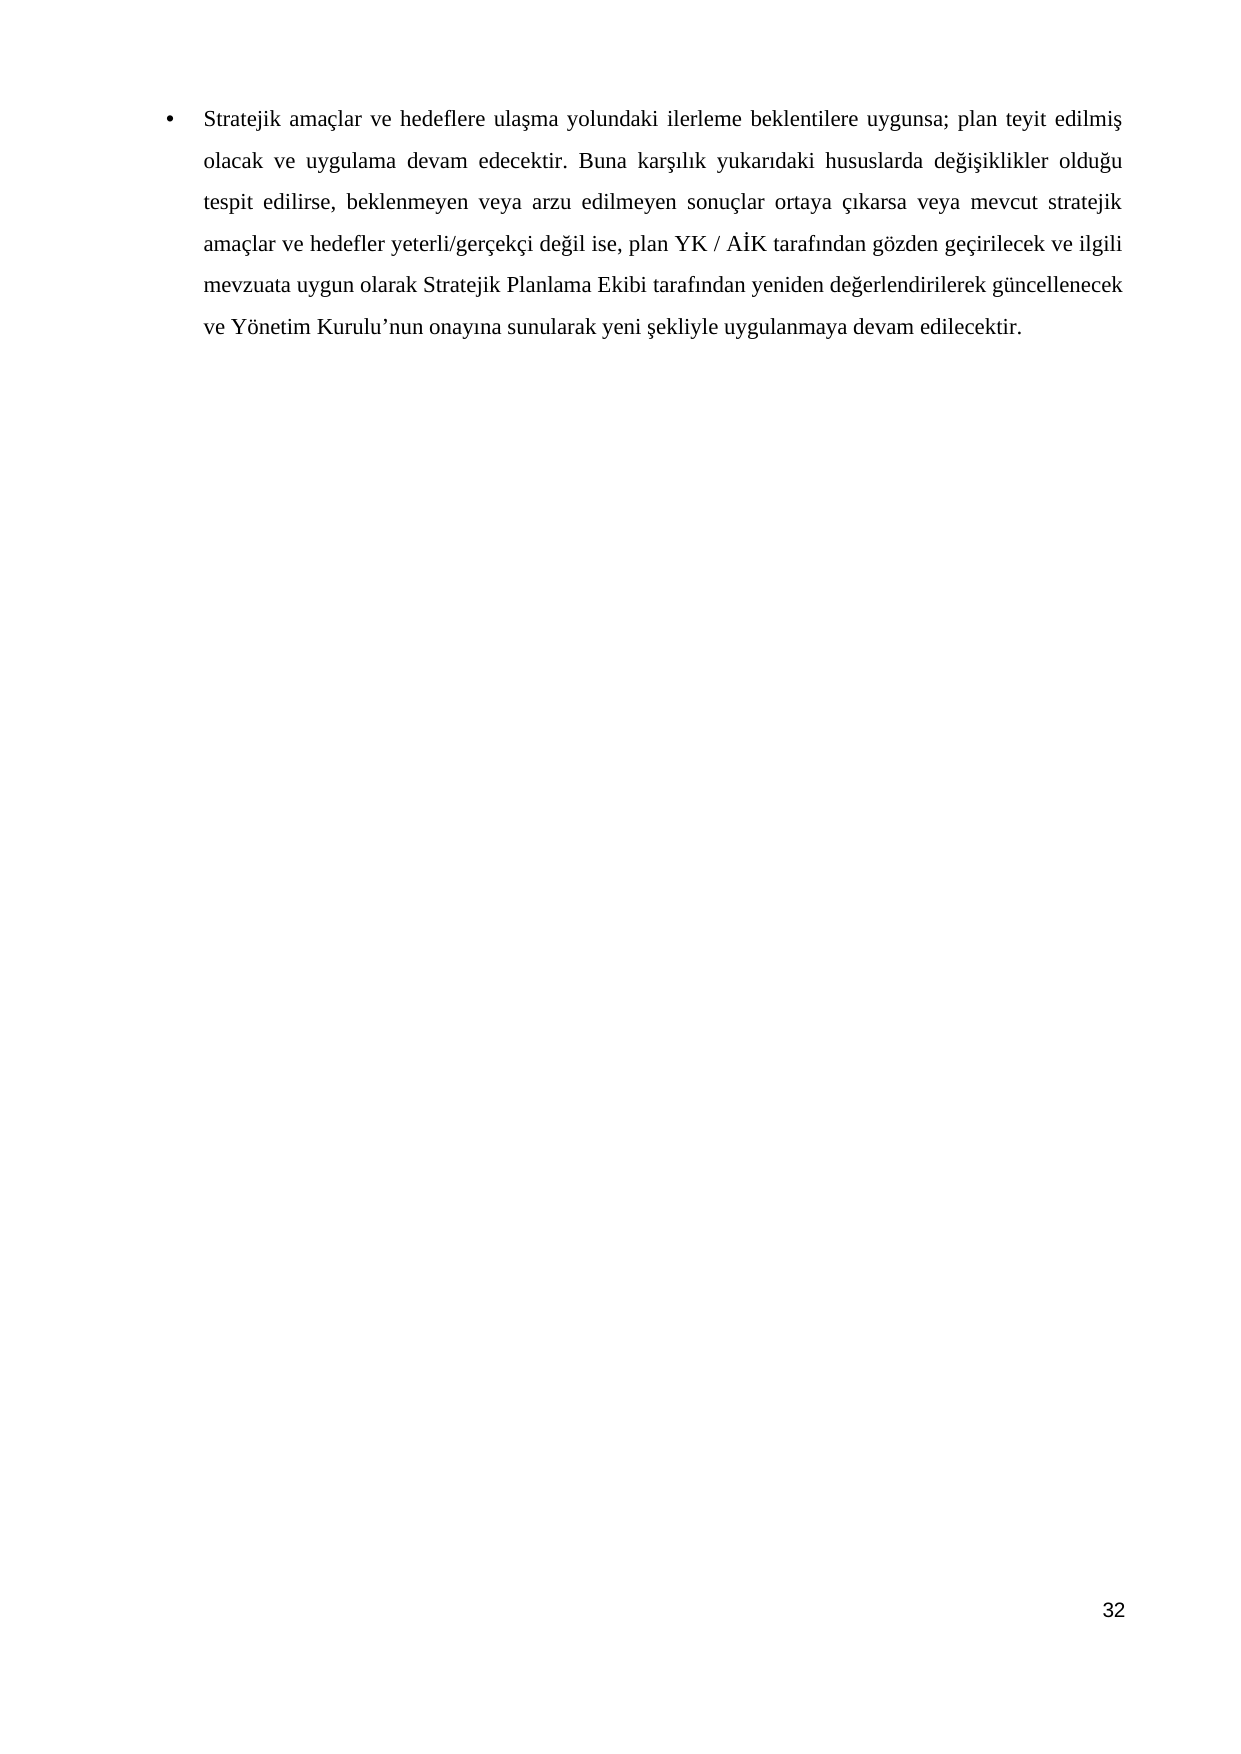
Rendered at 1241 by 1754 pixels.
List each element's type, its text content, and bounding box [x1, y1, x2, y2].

list Stratejik amaçlar ve hedeflere ulaşma yolundaki ilerleme beklentilere uygunsa; plan teyit edilmiş olacak ve uygulama devam edecektir. Buna karşılık yukarıdaki hususlarda değişiklikler olduğu tespit edilirse, beklenmeyen veya arzu edilmeyen sonuçlar ortaya çıkarsa veya mevcut stratejik amaçlar ve hedefler yeterli/gerçekçi değil ise, plan YK / AİK tarafından gözden geçirilecek ve ilgili mevzuata uygun olarak Stratejik Planlama Ekibi tarafından yeniden değerlendirilerek güncellenecek ve Yönetim Kurulu’nun onayına sunularak yeni şekliyle uygulanmaya devam edilecektir. [166, 105, 1124, 339]
